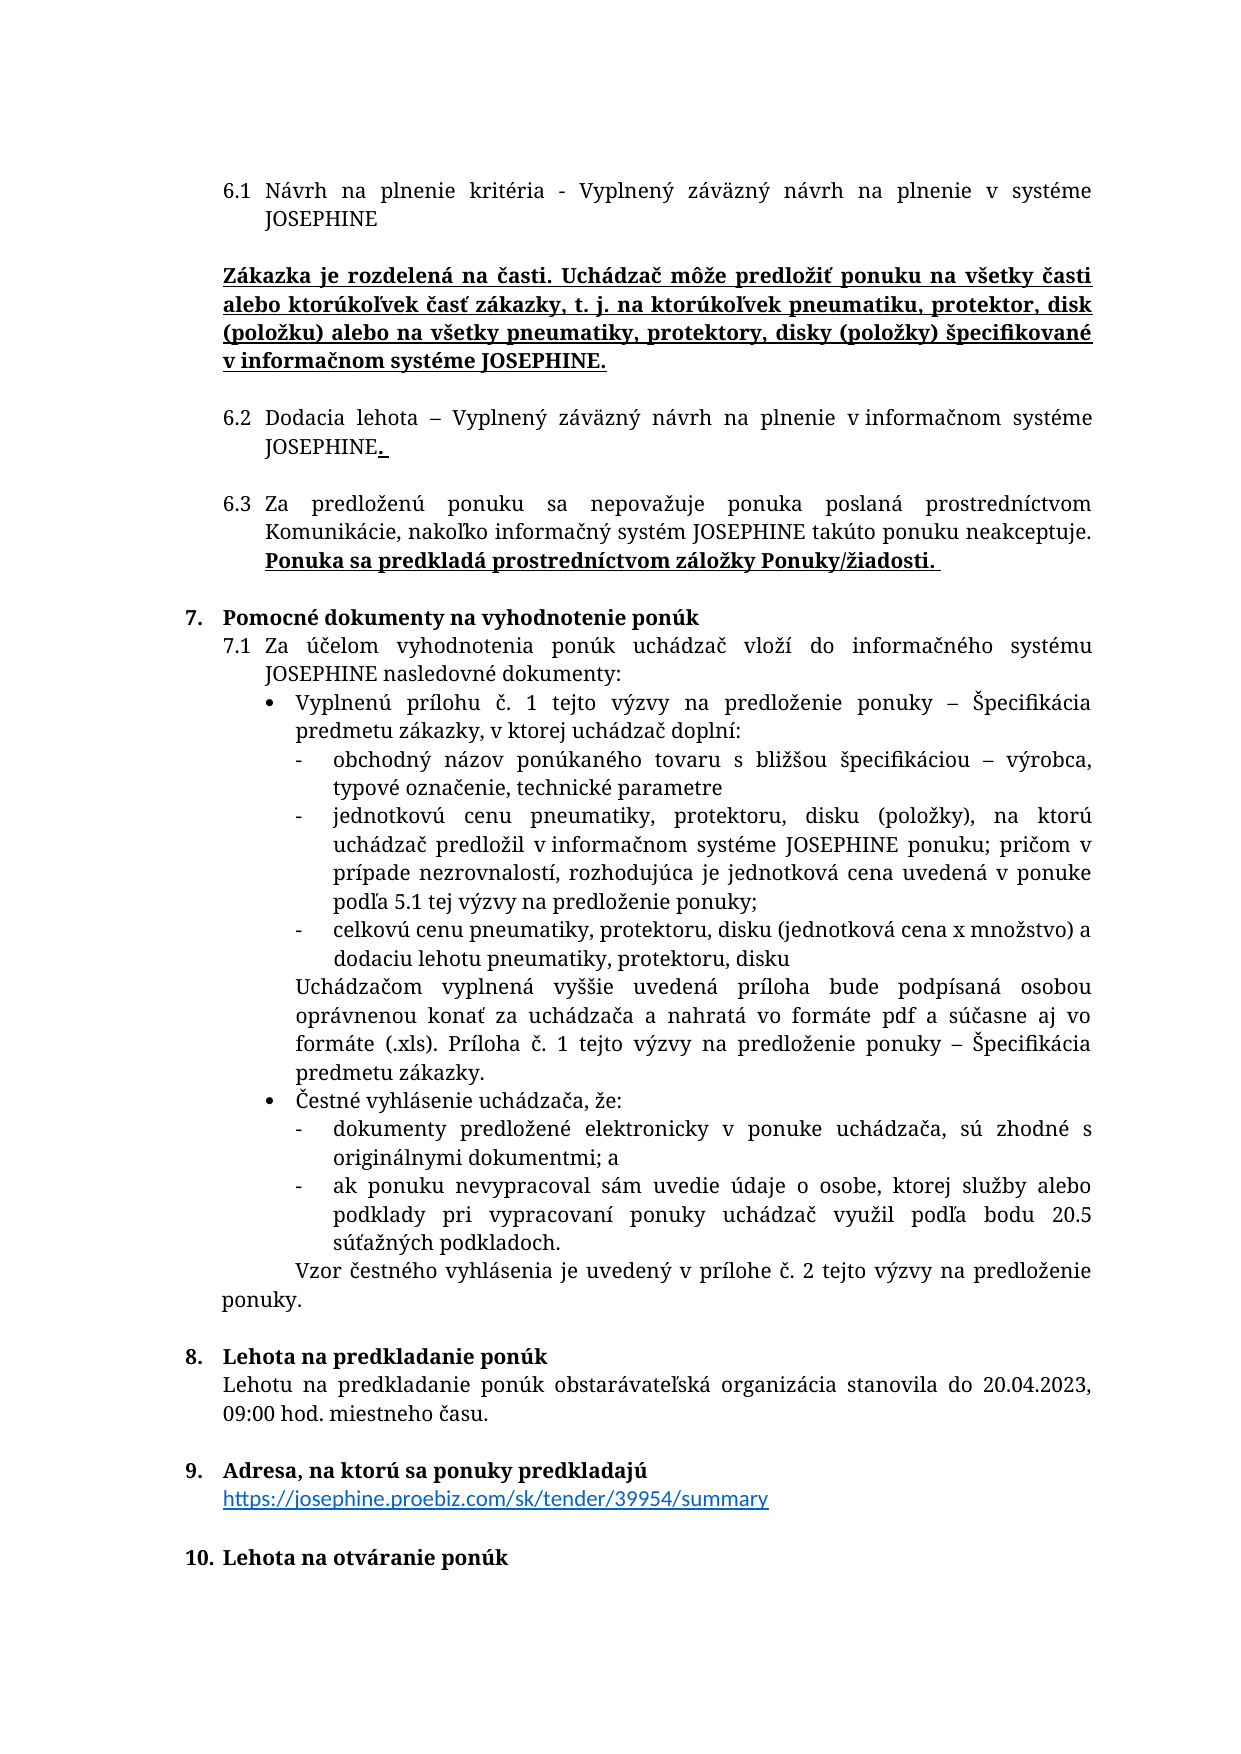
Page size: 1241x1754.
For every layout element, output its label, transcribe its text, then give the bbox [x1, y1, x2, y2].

list ak ponuku nevypracoval sám uvedie údaje o osobe, ktorej služby alebo podklady pri vypracovaní ponuky uchádzač využil podľa bodu 20.5 súťažných podkladoch. [295, 1171, 1093, 1257]
list Návrh na plnenie kritéria - Vyplnený záväzný návrh na plnenie v systéme JOSEPHINE [223, 176, 1093, 233]
list celkovú cenu pneumatiky, protektoru, disku (jednotková cena x množstvo) a [295, 915, 1093, 944]
list jednotkovú cenu pneumatiky, protektoru, disku (položky), na ktorú uchádzač predložil v informačnom systéme JOSEPHINE ponuku; pričom v prípade nezrovnalostí, rozhodujúca je jednotková cena uvedená v ponuke podľa 5.1 tej výzvy na predloženie ponuky; [295, 802, 1093, 915]
list Dodacia lehota – Vyplnený záväzný návrh na plnenie v informačnom systéme JOSEPHINE. [223, 403, 1093, 460]
text dodaciu lehotu pneumatiky, protektoru, disku [295, 944, 1093, 972]
list Adresa, na ktorú sa ponuky predkladajú [185, 1456, 1093, 1484]
list Vyplnenú prílohu č. 1 tejto výzvy na predloženie ponuky – Špecifikácia predmetu zákazky, v ktorej uchádzač doplní: [266, 688, 1093, 745]
list Lehota na predkladanie ponúk [185, 1342, 1093, 1370]
list obchodný názov ponúkaného tovaru s bližšou špecifikáciou – výrobca, typové označenie, technické parametre [295, 745, 1093, 802]
list Zákazka je rozdelená na časti. Uchádzač môže predložiť ponuku na všetky časti alebo ktorúkoľvek časť zákazky, t. j. na ktorúkoľvek pneumatiku, protektor, disk (položku) alebo na všetky pneumatiky, protektory, disky (položky) špecifikované v informačnom systéme JOSEPHINE. [223, 261, 1093, 286]
list Zákazka je rozdelená na časti. Uchádzač môže predložiť ponuku na všetky časti alebo ktorúkoľvek časť zákazky, t. j. na ktorúkoľvek pneumatiku, protektor, disk (položku) alebo na všetky pneumatiky, protektory, disky (položky) špecifikované v informačnom systéme JOSEPHINE. [223, 344, 1093, 375]
list Zákazka je rozdelená na časti. Uchádzač môže predložiť ponuku na všetky časti alebo ktorúkoľvek časť zákazky, t. j. na ktorúkoľvek pneumatiku, protektor, disk (položku) alebo na všetky pneumatiky, protektory, disky (položky) špecifikované v informačnom systéme JOSEPHINE. [223, 315, 1093, 342]
list Čestné vyhlásenie uchádzača, že: [266, 1086, 1093, 1114]
list Lehotu na predkladanie ponúk obstarávateľská organizácia stanovila do 20.04.2023, 09:00 hod. miestneho času. [223, 1370, 1093, 1427]
text Vzor čestného vyhlásenia je uvedený v prílohe č. 2 tejto výzvy na predloženie ponuky. [221, 1257, 1093, 1313]
list dokumenty predložené elektronicky v ponuke uchádzača, sú zhodné s originálnymi dokumentmi; a [295, 1114, 1093, 1171]
list Zákazka je rozdelená na časti. Uchádzač môže predložiť ponuku na všetky časti alebo ktorúkoľvek časť zákazky, t. j. na ktorúkoľvek pneumatiku, protektor, disk (položku) alebo na všetky pneumatiky, protektory, disky (položky) špecifikované v informačnom systéme JOSEPHINE. [223, 287, 1093, 314]
list Za účelom vyhodnotenia ponúk uchádzač vloží do informačného systému JOSEPHINE nasledovné dokumenty: [223, 631, 1093, 688]
list Za predloženú ponuku sa nepovažuje ponuka poslaná prostredníctvom Komunikácie, nakoľko informačný systém JOSEPHINE takúto ponuku neakceptuje. Ponuka sa predkladá prostredníctvom záložky Ponuky/žiadosti. [223, 489, 1093, 574]
text Uchádzačom vyplnená vyššie uvedená príloha bude podpísaná osobou oprávnenou konať za uchádzača a nahratá vo formáte pdf a súčasne aj vo formáte (.xls). Príloha č. 1 tejto výzvy na predloženie ponuky – Špecifikácia predmetu zákazky. [295, 972, 1093, 1086]
list Lehota na otváranie ponúk [185, 1543, 1093, 1571]
list https://josephine.proebiz.com/sk/tender/39954/summary [223, 1484, 1093, 1512]
list Pomocné dokumenty na vyhodnotenie ponúk [185, 603, 1093, 631]
